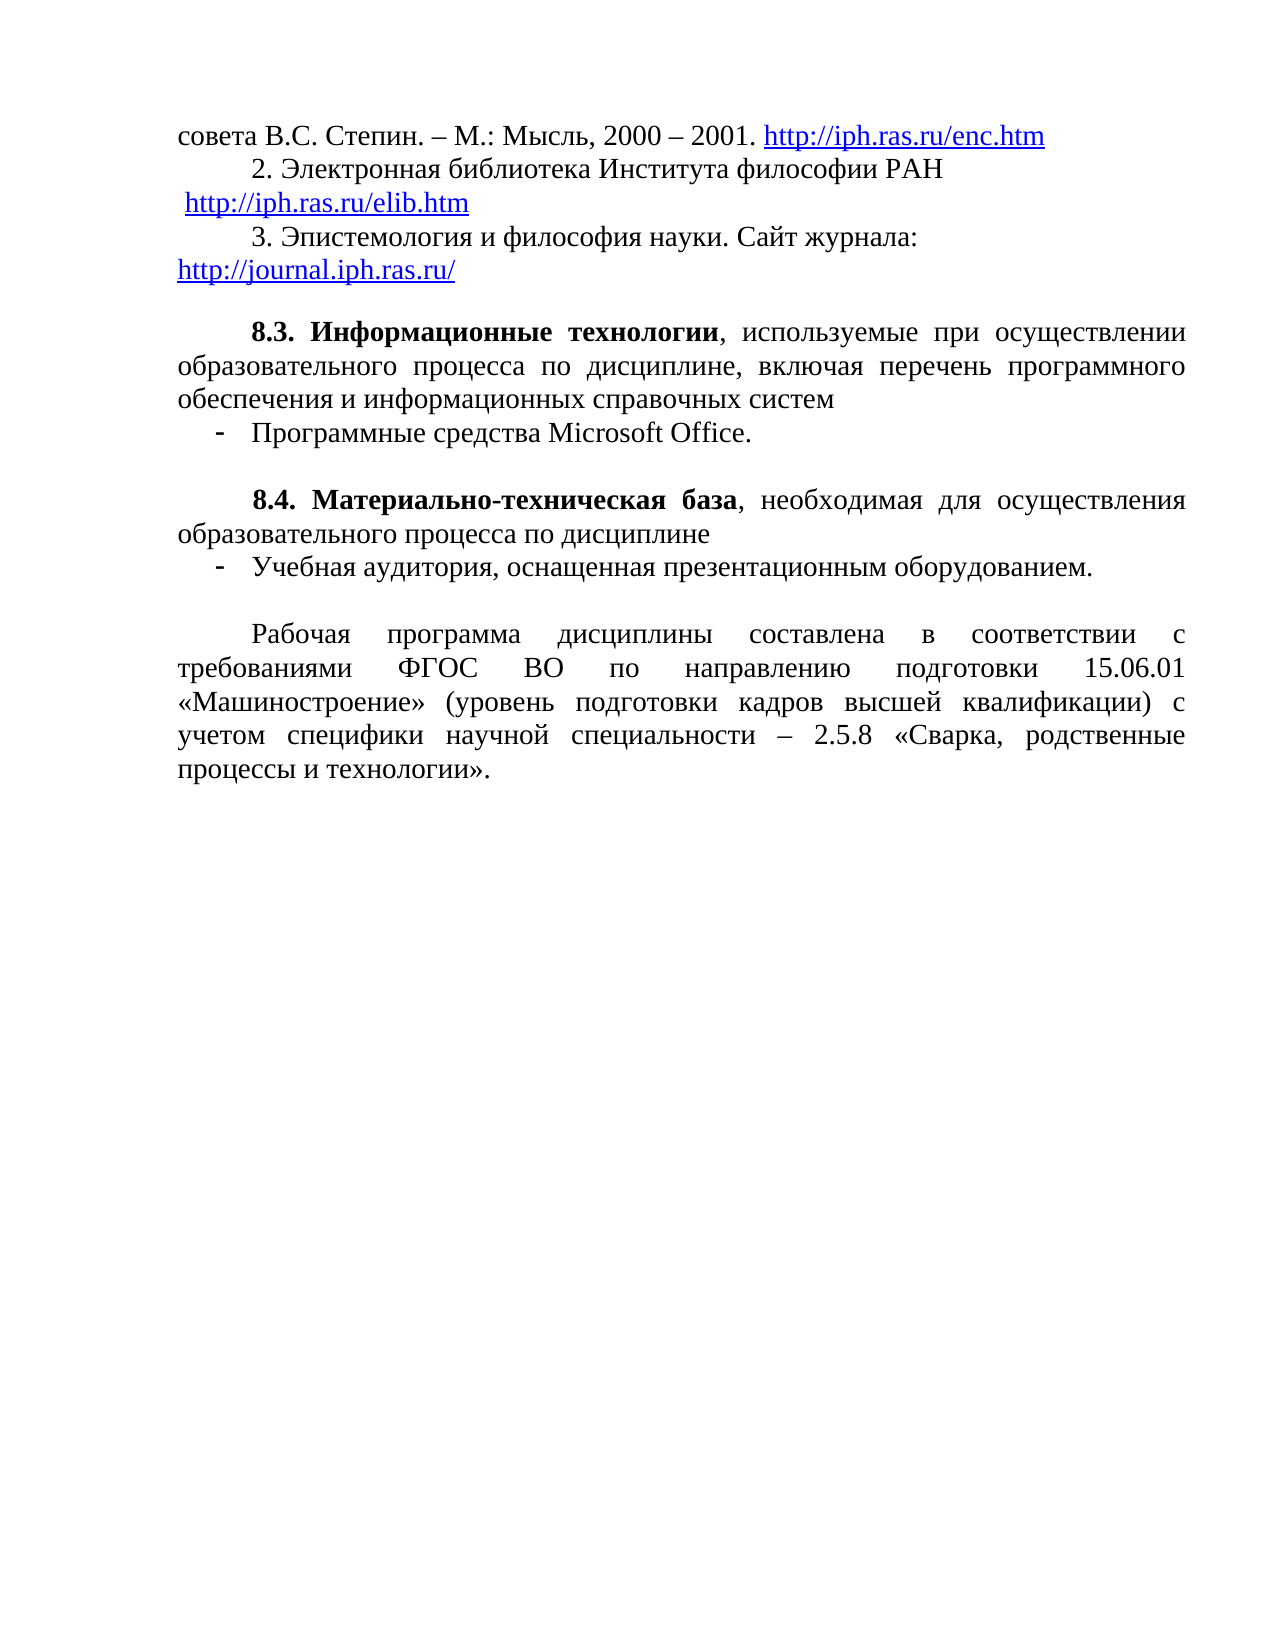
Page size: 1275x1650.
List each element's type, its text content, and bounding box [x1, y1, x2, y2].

text 8.4. Материально-техническая база, необходимая для осуществления образовательного процесса по дисциплине [177, 482, 1186, 549]
text 8.3. Информационные технологии, используемые при осуществлении образовательного процесса по дисциплине, включая перечень программного обеспечения и информационных справочных систем [177, 314, 1186, 415]
text Рабочая программа дисциплины составлена в соответствии с требованиями ФГОС ВО по направлению подготовки 15.06.01 «Машиностроение» (уровень подготовки кадров высшей квалификации) с учетом специфики научной специальности – 2.5.8 «Сварка, родственные процессы и технологии». [177, 617, 1186, 784]
list Эпистемология и философия науки. Сайт журнала: http://journal.iph.ras.ru/ [177, 219, 1186, 314]
list Учебная аудитория, оснащенная презентационным оборудованием. [215, 549, 1186, 583]
list Электронная библиотека Института философии РАН http://iph.ras.ru/elib.htm [177, 152, 1186, 219]
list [177, 118, 1186, 152]
list Программные средства Microsoft Office. [215, 415, 1186, 449]
